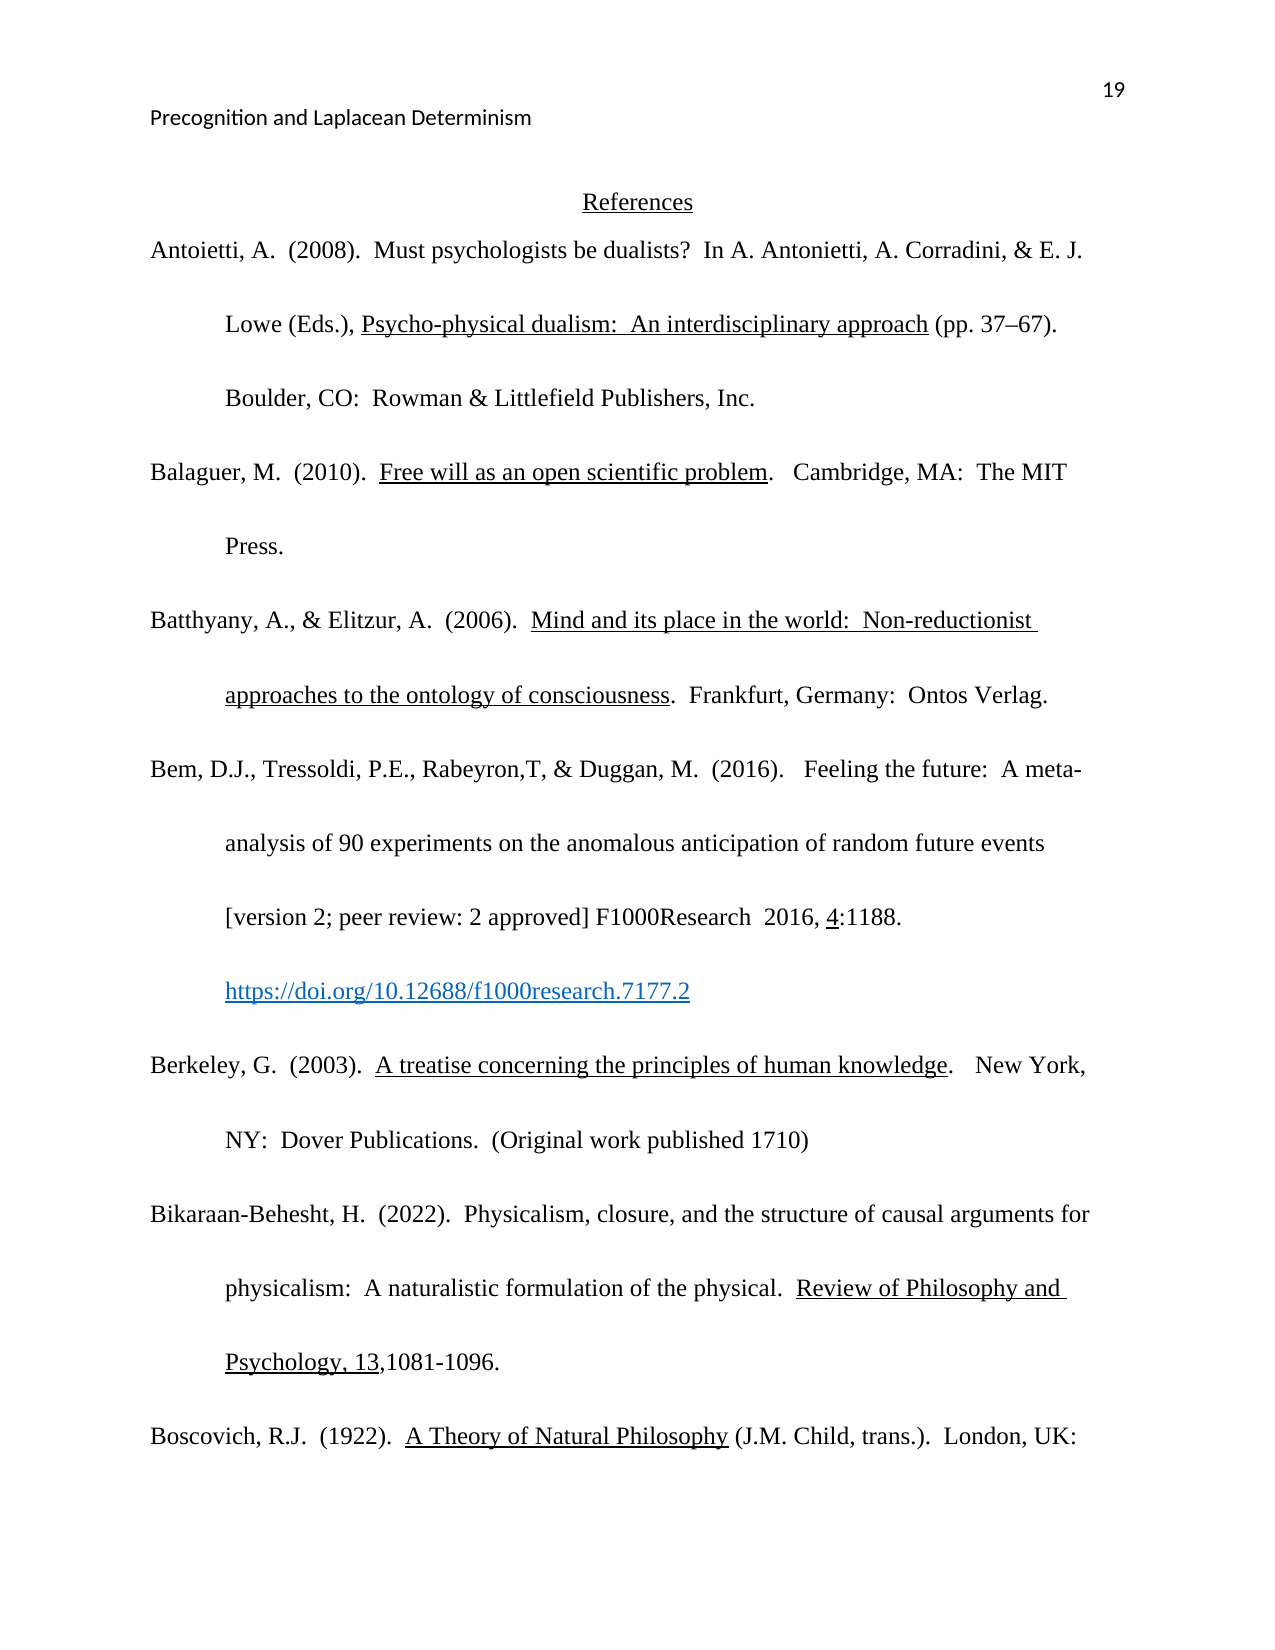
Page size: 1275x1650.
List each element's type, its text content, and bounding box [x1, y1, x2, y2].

text NY: Dover Publications. (Original work published 1710) [150, 1125, 1125, 1153]
text Boulder, CO: Rowman & Littlefield Publishers, Inc. [150, 383, 1125, 412]
text References [150, 187, 1125, 216]
text Press. [150, 531, 1125, 560]
text [version 2; peer review: 2 approved] F1000Research 2016, 4:1188. [150, 902, 1125, 931]
text Bem, D.J., Tressoldi, P.E., Rabeyron,T, & Duggan, M. (2016). Feeling the future: A meta- [150, 754, 1125, 783]
text Bikaraan-Behesht, H. (2022). Physicalism, closure, and the structure of causal arguments for [150, 1199, 1125, 1228]
text Batthyany, A., & Elitzur, A. (2006). Mind and its place in the world: Non-reductionist [150, 606, 1125, 634]
text https://doi.org/10.12688/f1000research.7177.2 [150, 976, 1125, 1005]
text Balaguer, M. (2010). Free will as an open scientific problem. Cambridge, MA: The MIT [150, 457, 1125, 486]
text approaches to the ontology of consciousness. Frankfurt, Germany: Ontos Verlag. [150, 680, 1125, 708]
text Berkeley, G. (2003). A treatise concerning the principles of human knowledge. New York, [150, 1051, 1125, 1079]
text Boscovich, R.J. (1922). A Theory of Natural Philosophy (J.M. Child, trans.). London, UK: [150, 1421, 1125, 1450]
text Psychology, 13,1081-1096. [150, 1347, 1125, 1376]
text Antoietti, A. (2008). Must psychologists be dualists? In A. Antonietti, A. Corradini, & E. J. [150, 235, 1125, 263]
text physicalism: A naturalistic formulation of the physical. Review of Philosophy and [150, 1273, 1125, 1302]
text analysis of 90 experiments on the anomalous anticipation of random future events [150, 828, 1125, 857]
text Lowe (Eds.), Psycho-physical dualism: An interdisciplinary approach (pp. 37–67). [150, 309, 1125, 338]
